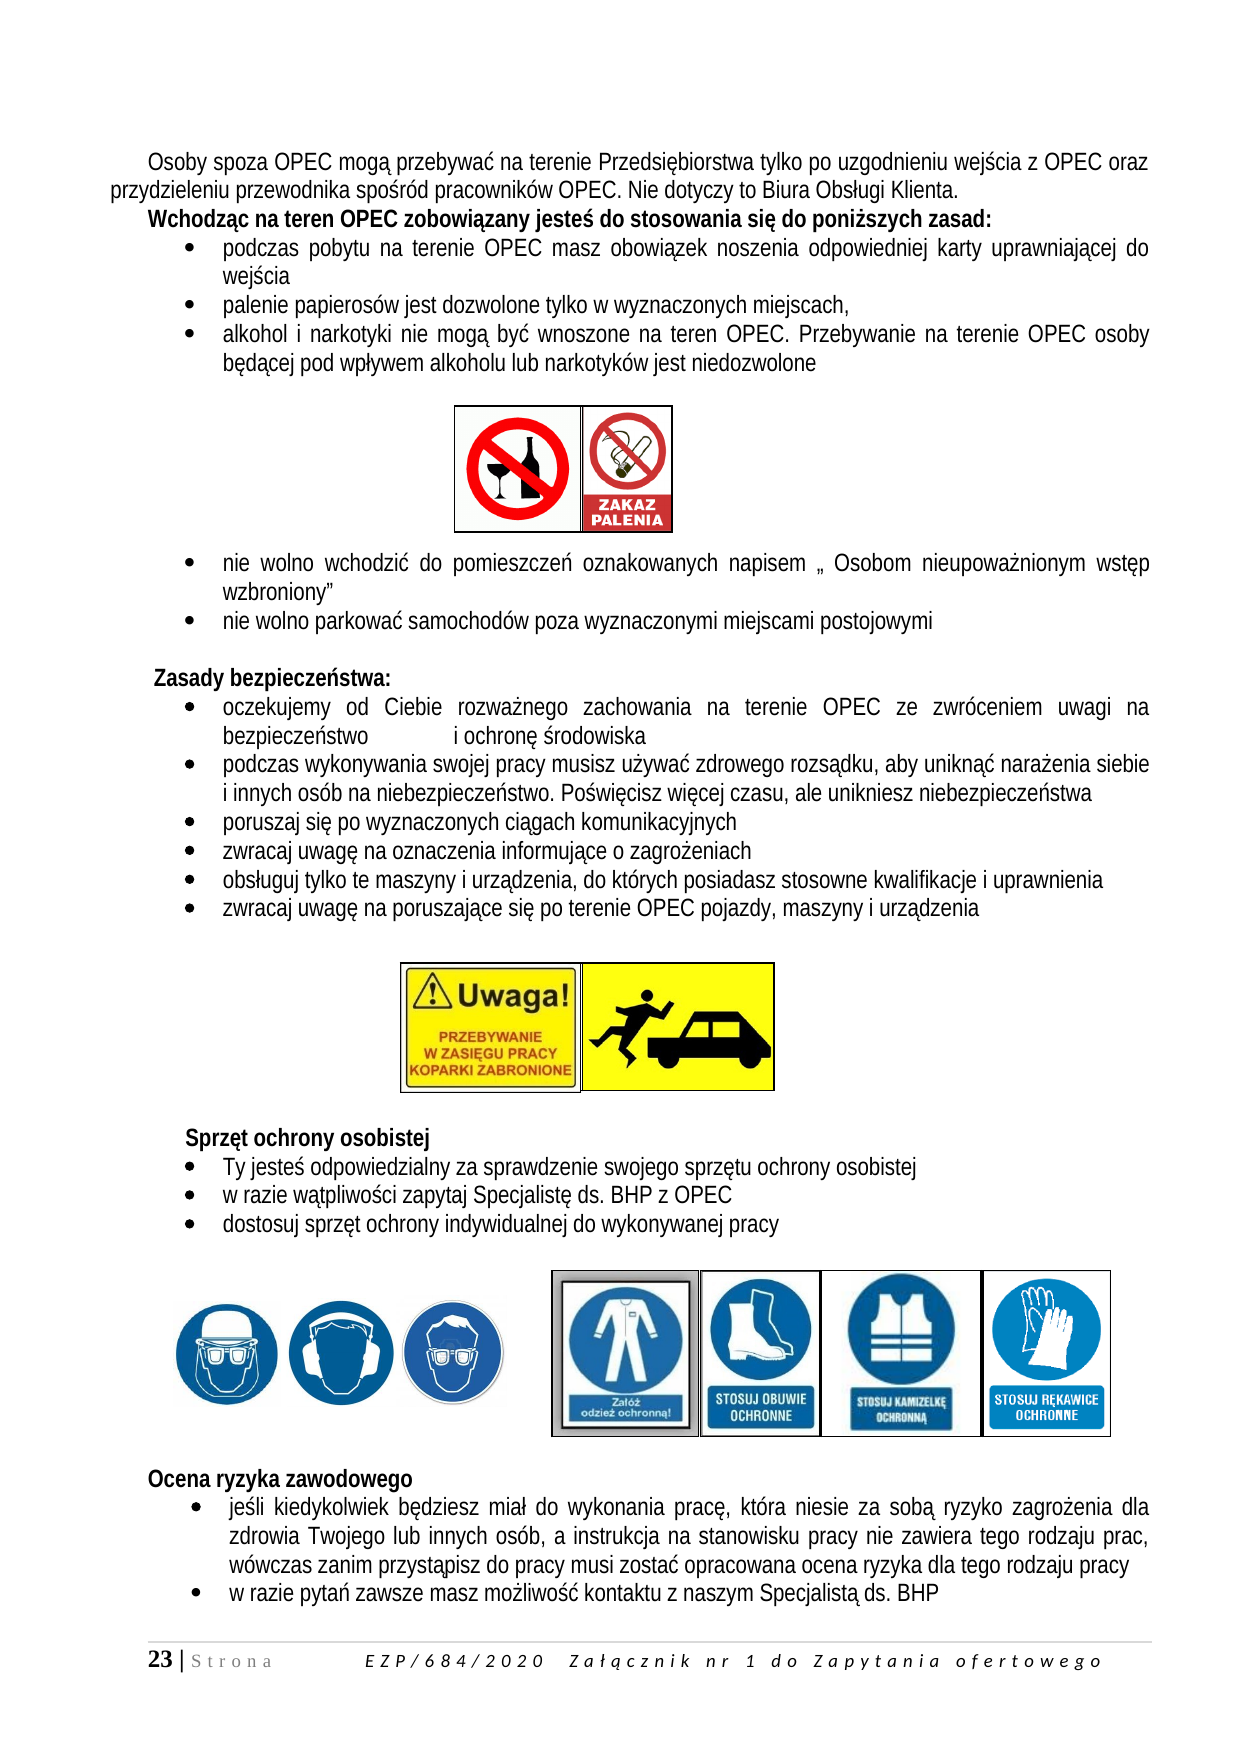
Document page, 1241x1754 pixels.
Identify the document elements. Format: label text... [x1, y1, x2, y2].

text Ocena ryzyka zawodowego [148, 1463, 1152, 1492]
list poruszaj się po wyznaczonych ciągach komunikacyjnych [185, 807, 1152, 836]
picture [822, 1271, 980, 1436]
list palenie papierosów jest dozwolone tylko w wyznaczonych miejscach, [185, 290, 1152, 319]
picture [701, 1271, 819, 1436]
picture [583, 964, 773, 1090]
list dostosuj sprzęt ochrony indywidualnej do wykonywanej pracy [185, 1209, 1152, 1238]
list obsługuj tylko te maszyny i urządzenia, do których posiadasz stosowne kwalifikacje i uprawnienia [185, 864, 1152, 893]
text Zasady bezpieczeństwa: [148, 663, 1152, 692]
picture [583, 407, 671, 531]
list w razie wątpliwości zapytaj Specjalistę ds. BHP z OPEC [185, 1180, 1152, 1209]
list podczas pobytu na terenie OPEC masz obowiązek noszenia odpowiedniej karty uprawniającej do wejścia [185, 232, 1152, 290]
picture [286, 1295, 507, 1407]
list zwracaj uwagę na poruszające się po terenie OPEC pojazdy, maszyny i urządzenia [185, 893, 1152, 922]
list oczekujemy od Ciebie rozważnego zachowania na terenie OPEC ze zwróceniem uwagi na bezpieczeństwo i ochronę środowiska [185, 692, 1152, 749]
picture [173, 1301, 281, 1407]
picture [401, 964, 580, 1092]
list jeśli kiedykolwiek będziesz miał do wykonania pracę, która niesie za sobą ryzyko zagrożenia dla zdrowia Twojego lub innych osób, a instrukcja na stanowisku pracy nie zawiera tego rodzaju prac, wówczas zanim przystąpisz do pracy musi zostać opracowana ocena ryzyka dla tego rodzaju pracy [192, 1492, 1152, 1578]
list Ty jesteś odpowiedzialny za sprawdzenie swojego sprzętu ochrony osobistej [185, 1151, 1152, 1180]
text Osoby spoza OPEC mogą przebywać na terenie Przedsiębiorstwa tylko po uzgodnieniu wejścia z OPEC oraz przydzieleniu przewodnika spośród pracowników OPEC. Nie dotyczy to Biura Obsługi Klienta. [110, 147, 1152, 204]
list zwracaj uwagę na oznaczenia informujące o zagrożeniach [185, 836, 1152, 864]
list nie wolno wchodzić do pomieszczeń oznakowanych napisem „ Osobom nieupoważnionym wstęp wzbroniony” [185, 548, 1152, 606]
text Sprzęt ochrony osobistej [185, 1123, 1152, 1151]
list w razie pytań zawsze masz możliwość kontaktu z naszym Specjalistą ds. BHP [192, 1578, 1152, 1607]
text Wchodząc na teren OPEC zobowiązany jesteś do stosowania się do poniższych zasad: [110, 204, 1152, 232]
list podczas wykonywania swojej pracy musisz używać zdrowego rozsądku, aby uniknąć narażenia siebie i innych osób na niebezpieczeństwo. Poświęcisz więcej czasu, ale unikniesz niebezpieczeństwa [185, 749, 1152, 807]
picture [455, 407, 580, 531]
picture [984, 1271, 1110, 1436]
picture [553, 1271, 698, 1436]
list alkohol i narkotyki nie mogą być wnoszone na teren OPEC. Przebywanie na terenie OPEC osoby będącej pod wpływem alkoholu lub narkotyków jest niedozwolone [185, 319, 1152, 376]
list nie wolno parkować samochodów poza wyznaczonymi miejscami postojowymi [185, 606, 1152, 634]
